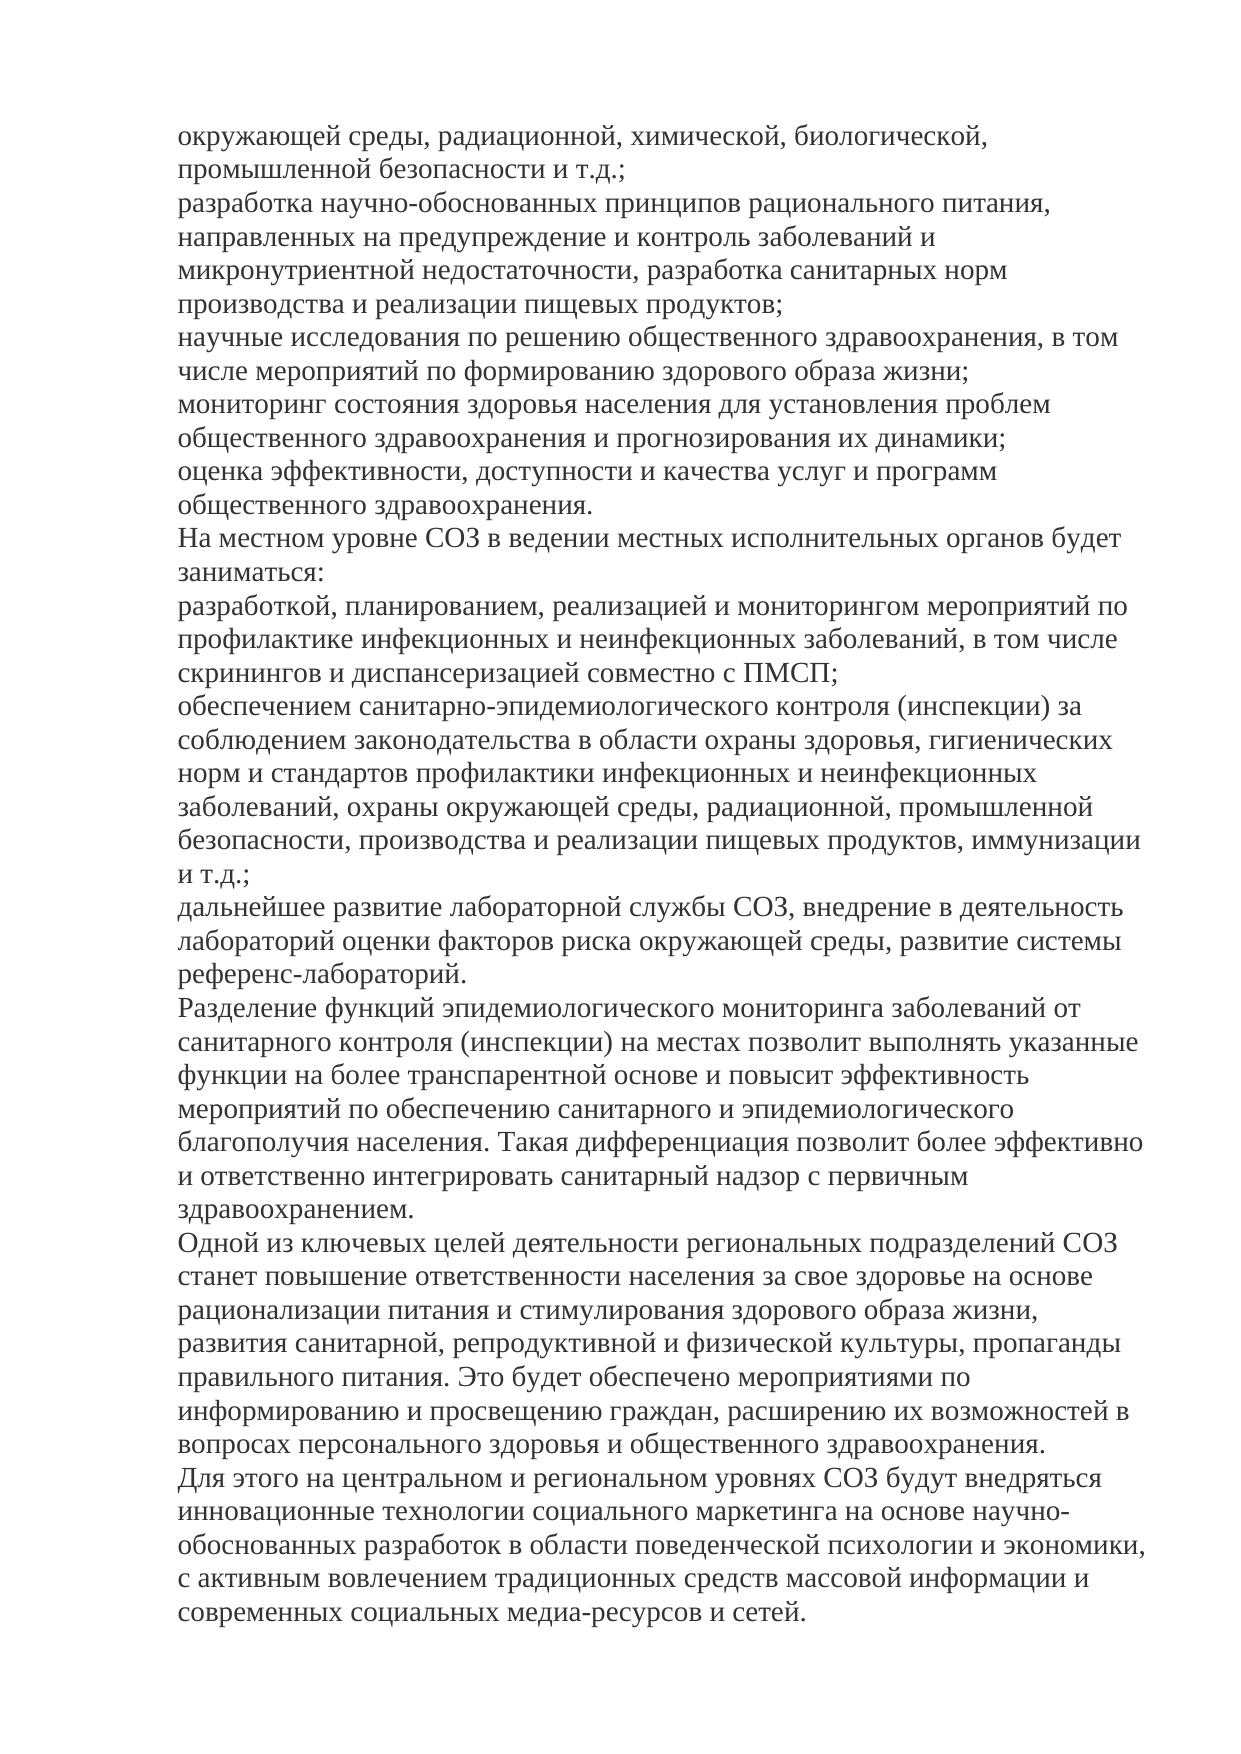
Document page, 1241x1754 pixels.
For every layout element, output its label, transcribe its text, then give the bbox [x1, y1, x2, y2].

text разработкой, планированием, реализацией и мониторингом мероприятий по профилактике инфекционных и неинфекционных заболеваний, в том числе скринингов и диспансеризацией совместно с ПМСП; [177, 588, 1152, 688]
text обеспечением санитарно-эпидемиологического контроля (инспекции) за соблюдением законодательства в области охраны здоровья, гигиенических норм и стандартов профилактики инфекционных и неинфекционных заболеваний, охраны окружающей среды, радиационной, промышленной безопасности, производства и реализации пищевых продуктов, иммунизации и т.д.; [177, 688, 1152, 889]
text Одной из ключевых целей деятельности региональных подразделений СОЗ станет повышение ответственности населения за свое здоровье на основе рационализации питания и стимулирования здорового образа жизни, развития санитарной, репродуктивной и физической культуры, пропаганды правильного питания. Это будет обеспечено мероприятиями по информированию и просвещению граждан, расширению их возможностей в вопросах персонального здоровья и общественного здравоохранения. [177, 1225, 1152, 1460]
text научные исследования по решению общественного здравоохранения, в том числе мероприятий по формированию здорового образа жизни; [177, 319, 1152, 386]
text Разделение функций эпидемиологического мониторинга заболеваний от санитарного контроля (инспекции) на местах позволит выполнять указанные функции на более транспарентной основе и повысит эффективность мероприятий по обеспечению санитарного и эпидемиологического благополучия населения. Такая дифференциация позволит более эффективно и ответственно интегрировать санитарный надзор с первичным здравоохранением. [177, 990, 1152, 1225]
text оценка эффективности, доступности и качества услуг и программ общественного здравоохранения. [177, 453, 1152, 521]
text мониторинг состояния здоровья населения для установления проблем общественного здравоохранения и прогнозирования их динамики; [177, 386, 1152, 453]
text Для этого на центральном и региональном уровнях СОЗ будут внедряться инновационные технологии социального маркетинга на основе научно-обоснованных разработок в области поведенческой психологии и экономики, с активным вовлечением традиционных средств массовой информации и современных социальных медиа-ресурсов и сетей. [177, 1460, 1152, 1627]
text На местном уровне СОЗ в ведении местных исполнительных органов будет заниматься: [177, 521, 1152, 588]
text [177, 118, 1152, 185]
text дальнейшее развитие лабораторной службы СОЗ, внедрение в деятельность лабораторий оценки факторов риска окружающей среды, развитие системы референс-лабораторий. [177, 889, 1152, 990]
text разработка научно-обоснованных принципов рационального питания, направленных на предупреждение и контроль заболеваний и микронутриентной недостаточности, разработка санитарных норм производства и реализации пищевых продуктов; [177, 185, 1152, 319]
